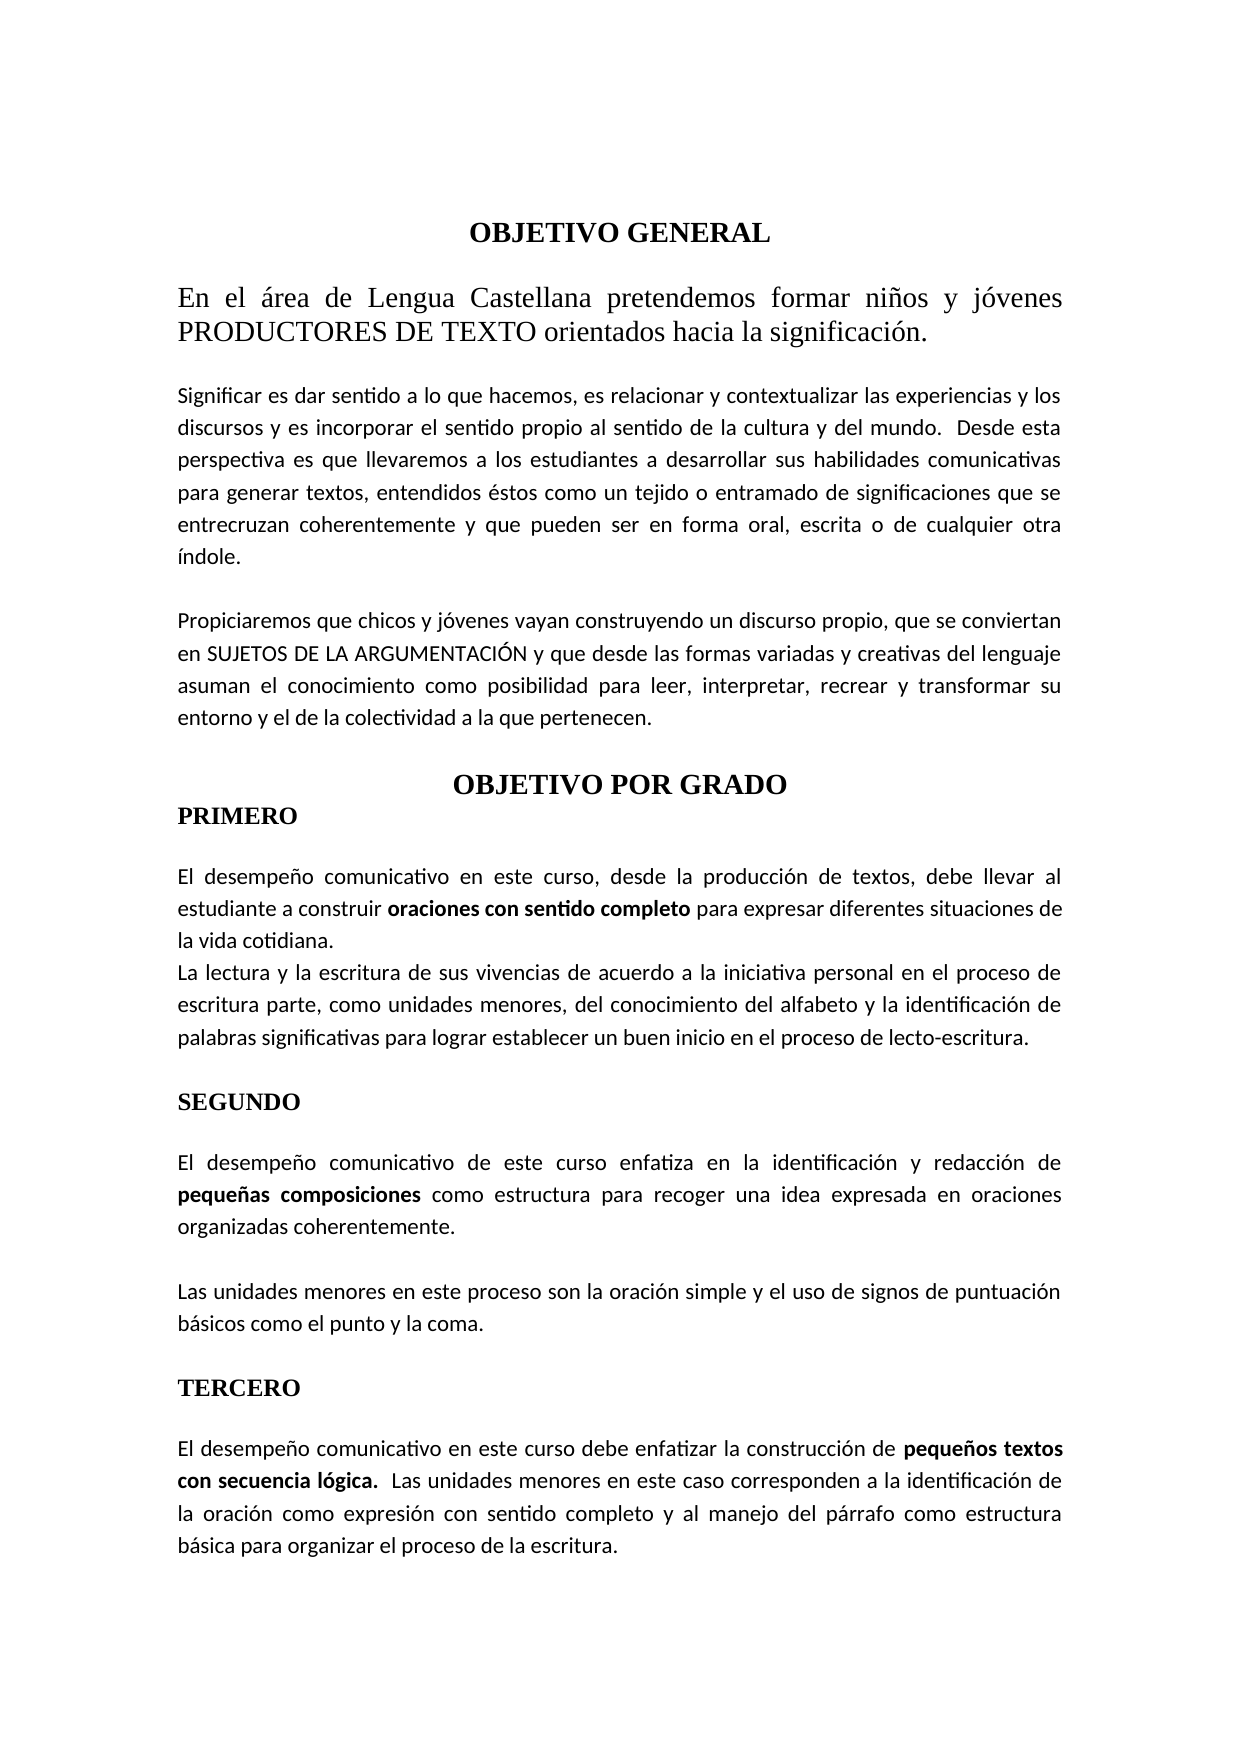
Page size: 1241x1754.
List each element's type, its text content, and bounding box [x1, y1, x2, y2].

subtitle OBJETIVO GENERAL [177, 215, 1063, 248]
text En el área de Lengua Castellana pretendemos formar niños y jóvenes PRODUCTORES DE TEXTO orientados hacia la significación. [177, 281, 1063, 348]
text El desempeño comunicativo en este curso, desde la producción de textos, debe llevar al estudiante a construir oraciones con sentido completo para expresar diferentes situaciones de la vida cotidiana. [177, 862, 1063, 954]
text La lectura y la escritura de sus vivencias de acuerdo a la iniciativa personal en el proceso de escritura parte, como unidades menores, del conocimiento del alfabeto y la identificación de palabras significativas para lograr establecer un buen inicio en el proceso de lecto-escritura. [177, 958, 1063, 1051]
subtitle PRIMERO [177, 801, 1063, 830]
text Propiciaremos que chicos y jóvenes vayan construyendo un discurso propio, que se conviertan en SUJETOS DE LA ARGUMENTACIÓN y que desde las formas variadas y creativas del lenguaje asuman el conocimiento como posibilidad para leer, interpretar, recrear y transformar su entorno y el de la colectividad a la que pertenecen. [177, 606, 1063, 731]
text Significar es dar sentido a lo que hacemos, es relacionar y contextualizar las experiencias y los discursos y es incorporar el sentido propio al sentido de la cultura y del mundo. Desde esta perspectiva es que llevaremos a los estudiantes a desarrollar sus habilidades comunicativas para generar textos, entendidos éstos como un tejido o entramado de significaciones que se entrecruzan coherentemente y que pueden ser en forma oral, escrita o de cualquier otra índole. [177, 381, 1063, 570]
text El desempeño comunicativo en este curso debe enfatizar la construcción de pequeños textos con secuencia lógica. Las unidades menores en este caso corresponden a la identificación de la oración como expresión con sentido completo y al manejo del párrafo como estructura básica para organizar el proceso de la escritura. [177, 1434, 1063, 1559]
text El desempeño comunicativo de este curso enfatiza en la identificación y redacción de pequeñas composiciones como estructura para recoger una idea expresada en oraciones organizadas coherentemente. [177, 1148, 1063, 1241]
subtitle TERCERO [177, 1373, 1063, 1402]
subtitle OBJETIVO POR GRADO [177, 767, 1063, 801]
text Las unidades menores en este proceso son la oración simple y el uso de signos de puntuación básicos como el punto y la coma. [177, 1277, 1063, 1337]
subtitle SEGUNDO [177, 1087, 1063, 1116]
